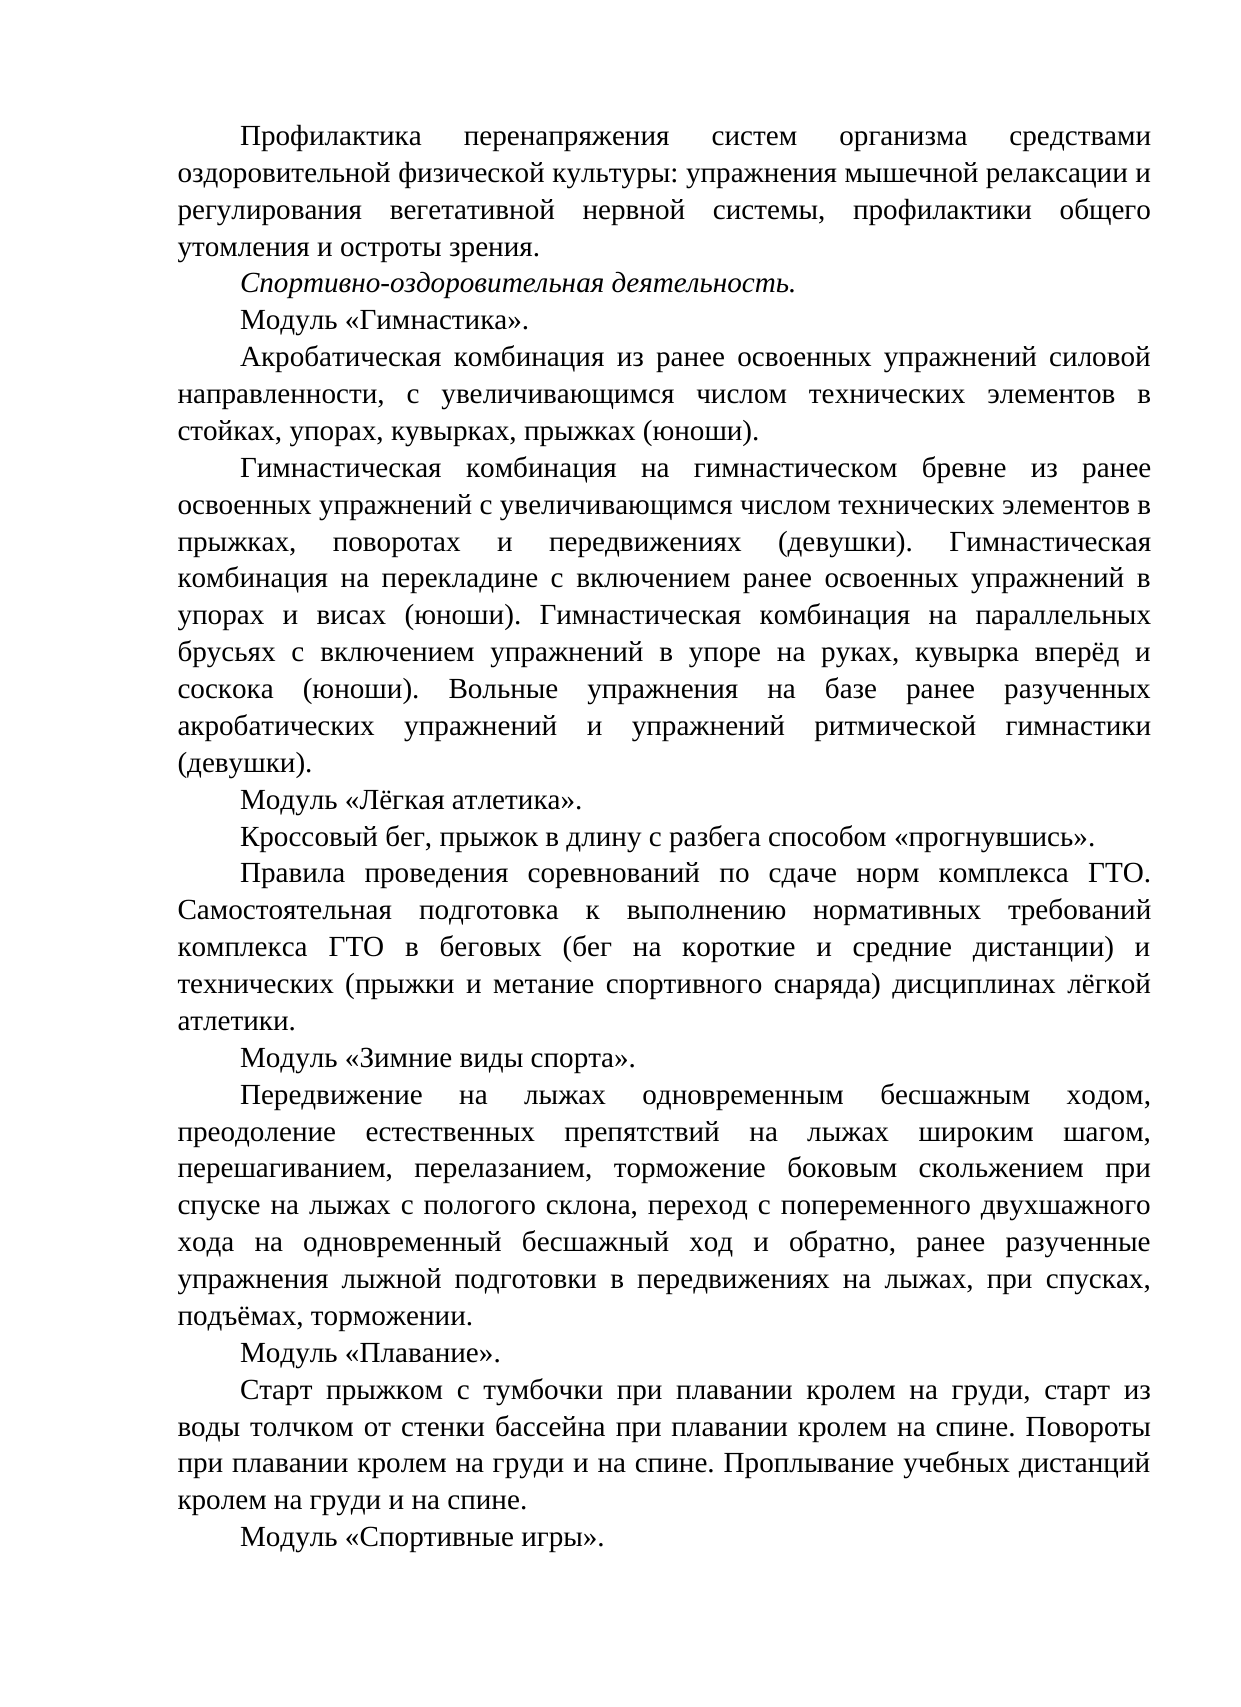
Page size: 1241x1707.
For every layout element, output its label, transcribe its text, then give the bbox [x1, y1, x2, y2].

text Модуль «Плавание». [177, 1335, 1152, 1368]
text Модуль «Спортивные игры». [177, 1519, 1152, 1553]
text Правила проведения соревнований по сдаче норм комплекса ГТО. Самостоятельная подготовка к выполнению нормативных требований комплекса ГТО в беговых (бег на короткие и средние дистанции) и технических (прыжки и метание спортивного снаряда) дисциплинах лёгкой атлетики. [177, 856, 1152, 1037]
text Кроссовый бег, прыжок в длину с разбега способом «прогнувшись». [177, 819, 1152, 852]
text Акробатическая комбинация из ранее освоенных упражнений силовой направленности, с увеличивающимся числом технических элементов в стойках, упорах, кувырках, прыжках (юноши). [177, 339, 1152, 447]
text Модуль «Зимние виды спорта». [177, 1040, 1152, 1073]
text Профилактика перенапряжения систем организма средствами оздоровительной физической культуры: упражнения мышечной релаксации и регулирования вегетативной нервной системы, профилактики общего утомления и остроты зрения. [177, 118, 1152, 262]
text Спортивно-оздоровительная деятельность. [177, 266, 1152, 299]
text Передвижение на лыжах одновременным бесшажным ходом, преодоление естественных препятствий на лыжах широким шагом, перешагиванием, перелазанием, торможение боковым скольжением при спуске на лыжах с пологого склона, переход с попеременного двухшажного хода на одновременный бесшажный ход и обратно, ранее разученные упражнения лыжной подготовки в передвижениях на лыжах, при спусках, подъёмах, торможении. [177, 1077, 1152, 1332]
text Гимнастическая комбинация на гимнастическом бревне из ранее освоенных упражнений с увеличивающимся числом технических элементов в прыжках, поворотах и передвижениях (девушки). Гимнастическая комбинация на перекладине с включением ранее освоенных упражнений в упорах и висах (юноши). Гимнастическая комбинация на параллельных брусьях с включением упражнений в упоре на руках, кувырка вперёд и соскока (юноши). Вольные упражнения на базе ранее разученных акробатических упражнений и упражнений ритмической гимнастики (девушки). [177, 450, 1152, 778]
text Модуль «Гимнастика». [177, 302, 1152, 336]
text Старт прыжком с тумбочки при плавании кролем на груди, старт из воды толчком от стенки бассейна при плавании кролем на спине. Повороты при плавании кролем на груди и на спине. Проплывание учебных дистанций кролем на груди и на спине. [177, 1372, 1152, 1516]
text Модуль «Лёгкая атлетика». [177, 782, 1152, 815]
